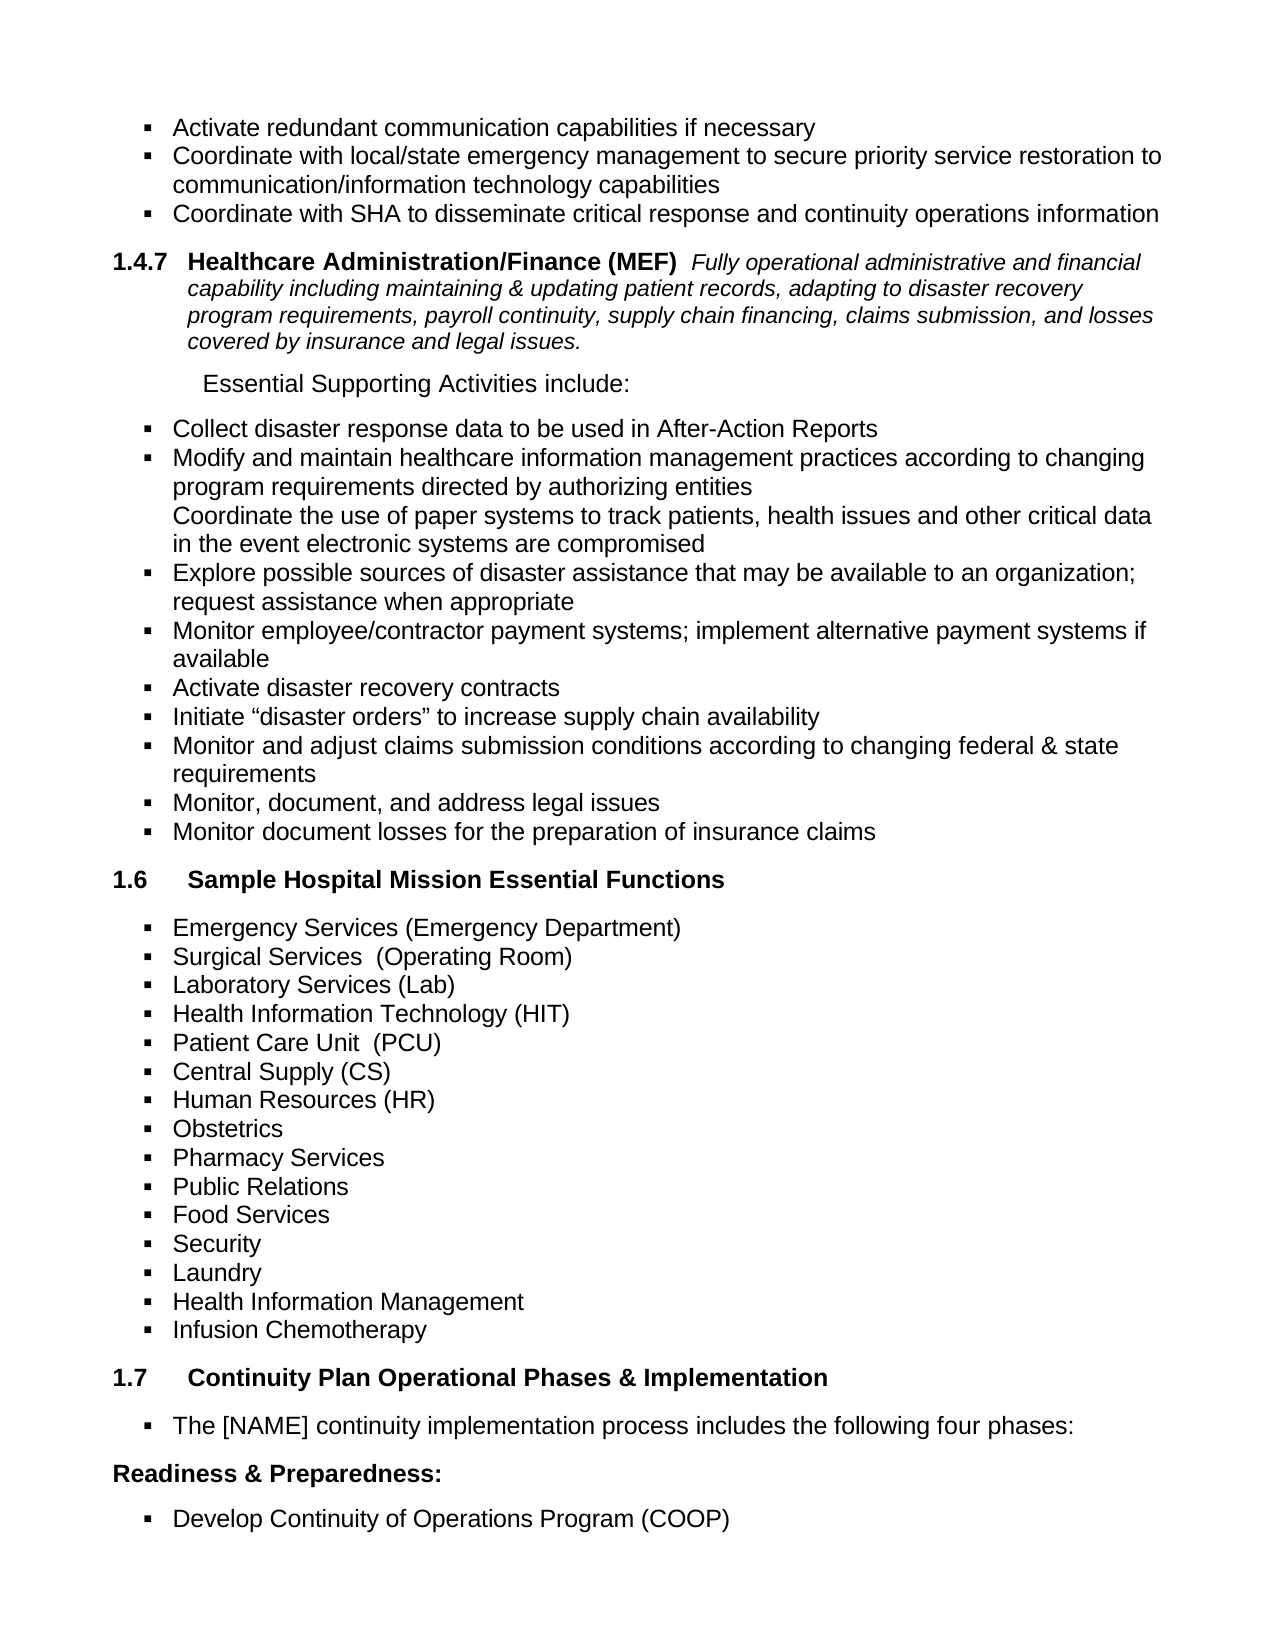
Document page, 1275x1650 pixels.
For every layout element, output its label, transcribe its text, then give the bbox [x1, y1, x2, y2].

text Emergency Services (Emergency Department) [142, 913, 1162, 941]
list Coordinate the use of paper systems to track patients, health issues and other critical data in the event electronic systems are compromised [172, 501, 1162, 558]
text Food Services [142, 1200, 1162, 1229]
text Essential Supporting Activities include: [172, 369, 1162, 398]
text Health Information Management [142, 1286, 1162, 1315]
text Activate redundant communication capabilities if necessary [142, 112, 1162, 141]
text Coordinate with local/state emergency management to secure priority service restoration to communication/information technology capabilities [142, 141, 1162, 199]
text Initiate “disaster orders” to increase supply chain availability [142, 702, 1162, 731]
text Laundry [142, 1258, 1162, 1286]
text Modify and maintain healthcare information management practices according to changing program requirements directed by authorizing entities [142, 443, 1162, 501]
text Monitor and adjust claims submission conditions according to changing federal & state requirements [142, 731, 1162, 788]
text Coordinate with SHA to disseminate critical response and continuity operations information [142, 199, 1162, 227]
text Public Relations [142, 1171, 1162, 1200]
text Pharmacy Services [142, 1143, 1162, 1171]
text Security [142, 1229, 1162, 1258]
text Surgical Services (Operating Room) [142, 941, 1162, 970]
text Monitor, document, and address legal issues [142, 788, 1162, 817]
text Collect disaster response data to be used in After-Action Reports [142, 414, 1162, 443]
text Patient Care Unit (PCU) [142, 1028, 1162, 1056]
text Activate disaster recovery contracts [142, 673, 1162, 702]
text Health Information Technology (HIT) [142, 999, 1162, 1028]
text Infusion Chemotherapy [142, 1315, 1162, 1344]
text The [NAME] continuity implementation process includes the following four phases: [142, 1411, 1162, 1440]
text Laboratory Services (Lab) [142, 970, 1162, 999]
text Monitor employee/contractor payment systems; implement alternative payment systems if available [142, 616, 1162, 673]
subtitle Healthcare Administration/Finance (MEF) Fully operational administrative and financial capability including maintaining & updating patient records, adapting to disaster recovery program requirements, payroll continuity, supply chain financing, claims submission, and losses covered by insurance and legal issues. [112, 247, 1162, 354]
subtitle Continuity Plan Operational Phases & Implementation [112, 1363, 1162, 1392]
text Readiness & Preparedness: [112, 1459, 1162, 1488]
text Obstetrics [142, 1114, 1162, 1143]
text Explore possible sources of disaster assistance that may be available to an organization; request assistance when appropriate [142, 558, 1162, 616]
text Central Supply (CS) [142, 1056, 1162, 1085]
text Develop Continuity of Operations Program (COOP) [142, 1504, 1162, 1533]
text Monitor document losses for the preparation of insurance claims [142, 817, 1162, 846]
subtitle Sample Hospital Mission Essential Functions [112, 865, 1162, 893]
text Human Resources (HR) [142, 1085, 1162, 1114]
